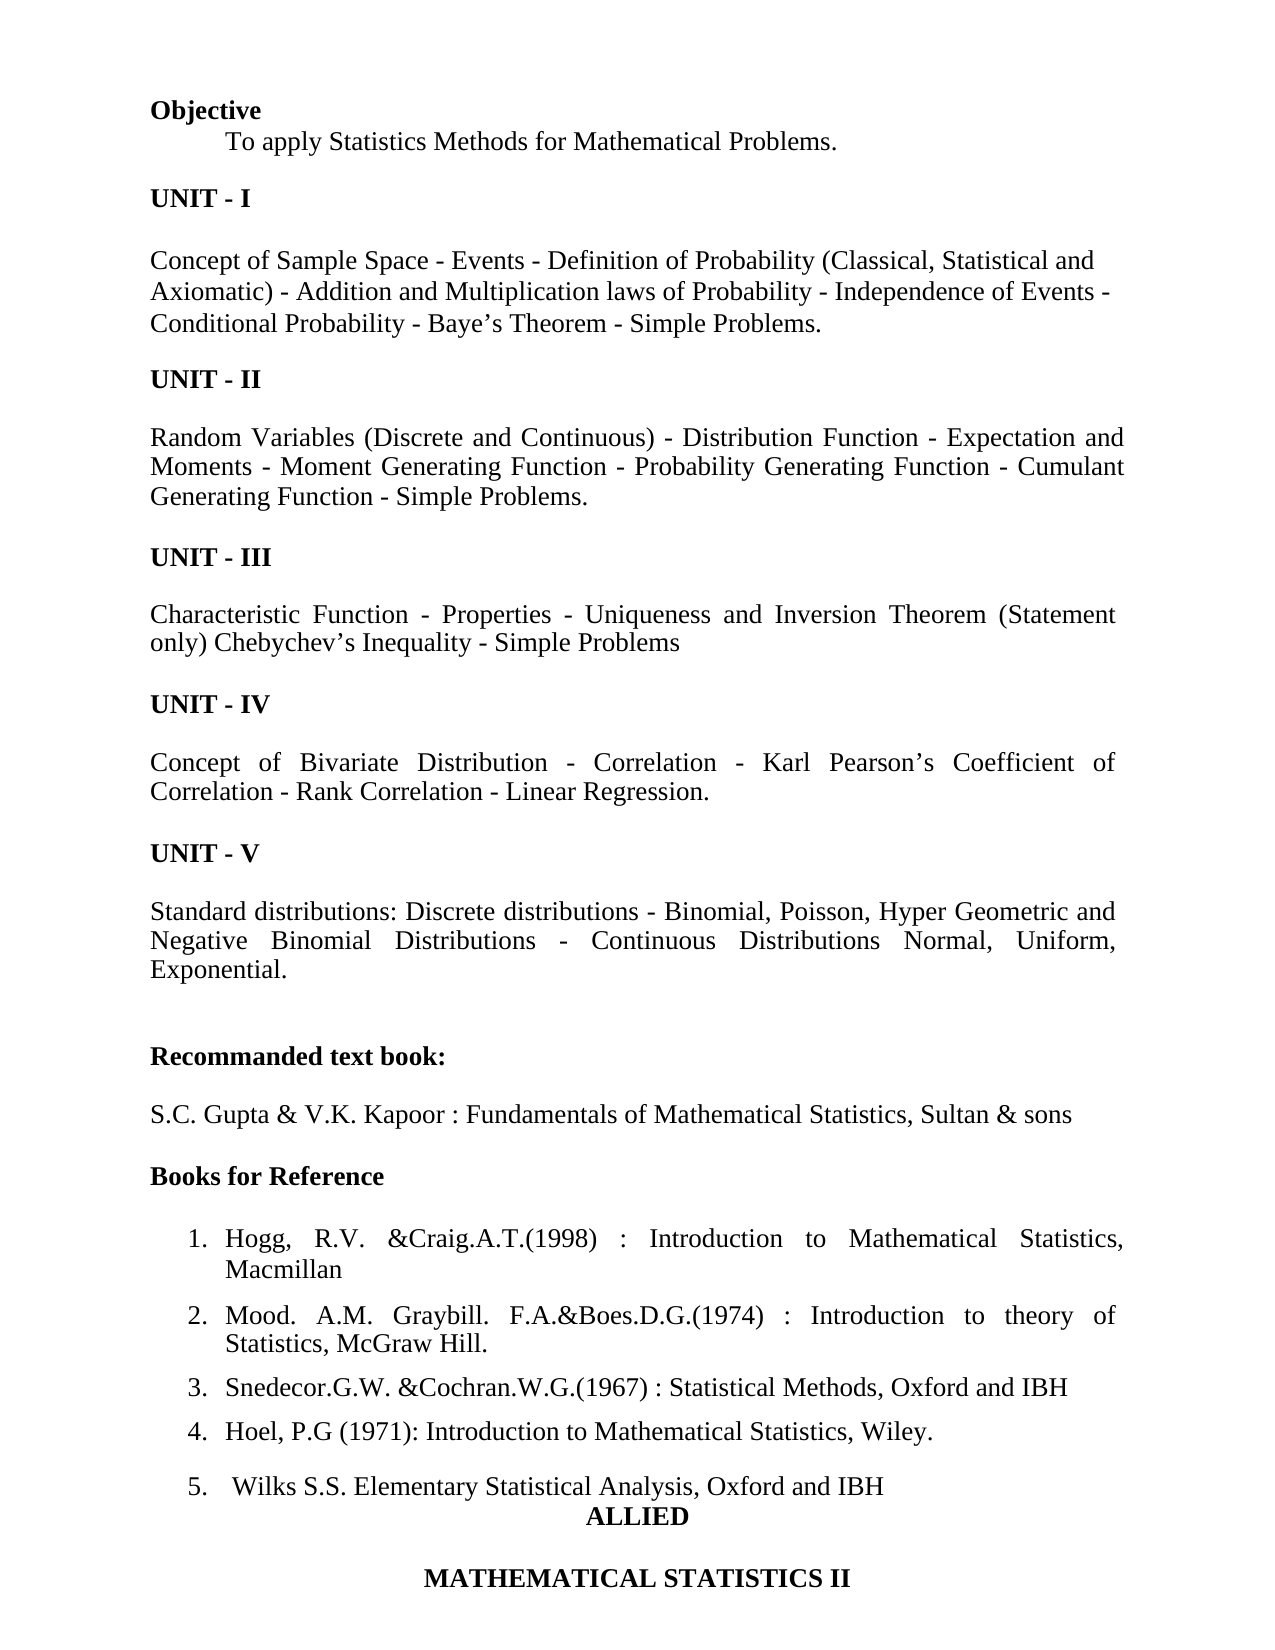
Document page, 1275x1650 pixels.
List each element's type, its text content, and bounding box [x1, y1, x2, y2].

text MATHEMATICAL STATISTICS II [150, 1562, 1125, 1594]
text UNIT - IV [150, 688, 1125, 719]
list Wilks S.S. Elementary Statistical Analysis, Oxford and IBH [187, 1470, 1125, 1501]
text UNIT - II [150, 363, 1125, 395]
list Hoel, P.G (1971): Introduction to Mathematical Statistics, Wiley. [187, 1415, 1125, 1446]
text UNIT - V [150, 837, 1125, 868]
list Mood. A.M. Graybill. F.A.&Boes.D.G.(1974) : Introduction to theory of Statistics, McGraw Hill. [187, 1302, 1117, 1359]
list Hogg, R.V. &Craig.A.T.(1998) : Introduction to Mathematical Statistics, Macmillan [187, 1222, 1125, 1284]
text Concept of Sample Space - Events - Definition of Probability (Classical, Statistical and Axiomatic) - Addition and Multiplication laws of Probability - Independence of Events - Conditional Probability - Baye’s Theorem - Simple Problems. [150, 244, 1125, 338]
text Books for Reference [150, 1160, 1125, 1191]
text ALLIED [150, 1501, 1125, 1532]
text UNIT - III [150, 541, 1125, 572]
list Snedecor.G.W. &Cochran.W.G.(1967) : Statistical Methods, Oxford and IBH [187, 1371, 1125, 1402]
text Random Variables (Discrete and Continuous) - Distribution Function - Expectation and Moments - Moment Generating Function - Probability Generating Function - Cumulant Generating Function - Simple Problems. [150, 424, 1125, 511]
text To apply Statistics Methods for Mathematical Problems. [150, 125, 1125, 157]
text Standard distributions: Discrete distributions - Binomial, Poisson, Hyper Geometric and Negative Binomial Distributions - Continuous Distributions Normal, Uniform, Exponential. [150, 897, 1117, 984]
text Concept of Bivariate Distribution - Correlation - Karl Pearson’s Coefficient of Correlation - Rank Correlation - Linear Regression. [150, 748, 1117, 806]
text Characteristic Function - Properties - Uniqueness and Inversion Theorem (Statement only) Chebychev’s Inequality - Simple Problems [150, 601, 1117, 658]
text UNIT - I [150, 182, 1125, 213]
text Recommanded text book: [150, 1042, 1117, 1071]
text S.C. Gupta & V.K. Kapoor : Fundamentals of Mathematical Statistics, Sultan & sons [150, 1100, 1117, 1129]
text Objective [150, 94, 1125, 125]
